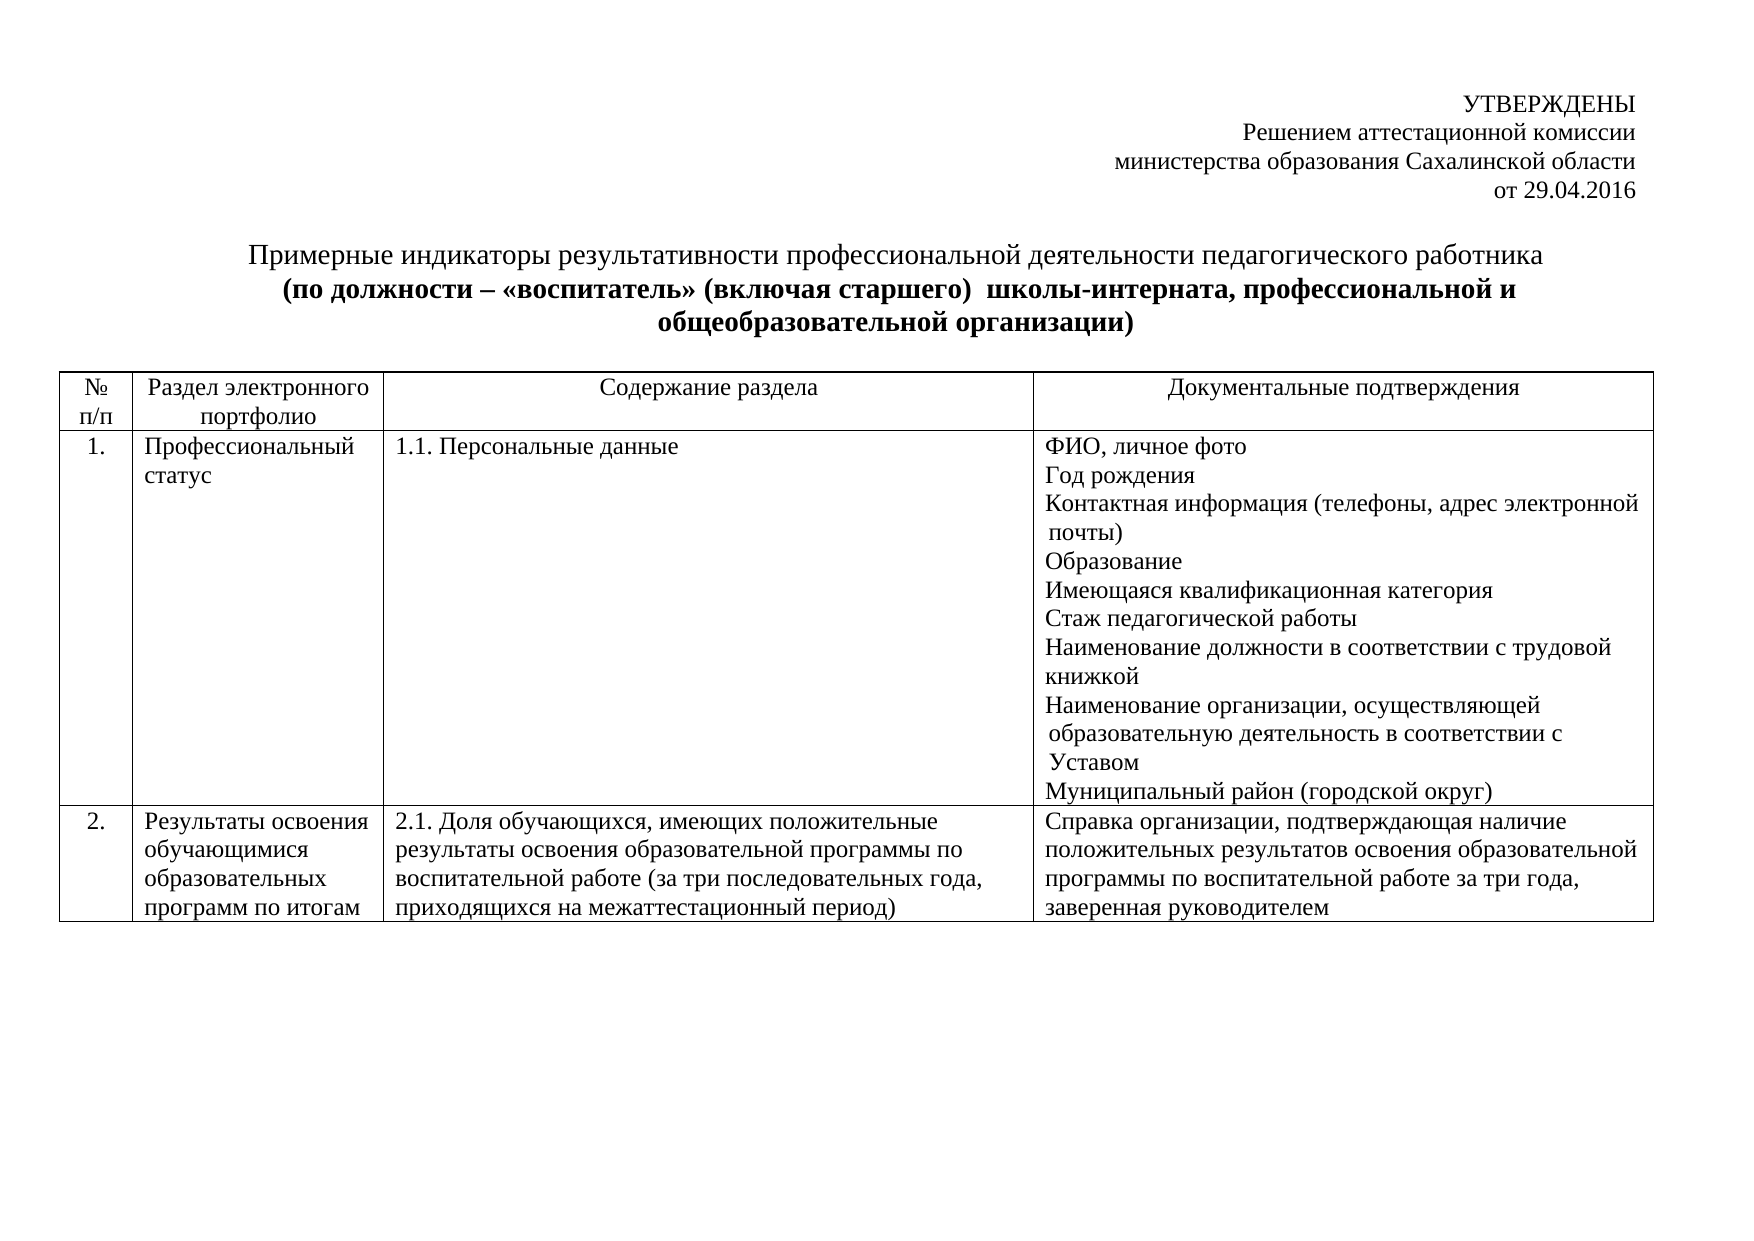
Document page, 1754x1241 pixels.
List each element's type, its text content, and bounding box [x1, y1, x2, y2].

text Примерные индикаторы результативности профессиональной деятельности педагогического работника [156, 237, 1636, 271]
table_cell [133, 806, 383, 921]
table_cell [1034, 806, 1653, 921]
table_header Документальные подтверждения [1034, 373, 1653, 430]
text Решением аттестационной комиссии [1093, 117, 1636, 146]
text министерства образования Сахалинской области [1093, 146, 1636, 175]
text УТВЕРЖДЕНЫ [1093, 89, 1636, 117]
text от 29.04.2016 [1093, 175, 1636, 204]
table_cell ФИО, личное фото Год рождения Контактная информация (телефоны, адрес электронной почты) Образование Имеющаяся квалификационная категория Стаж педагогической работы Наименование должности в соответствии с трудовой книжкой Наименование организации, осуществляющей образовательную деятельность в соответствии с Уставом Муниципальный район (городской округ) [1034, 431, 1653, 805]
table_header № п/п [60, 373, 132, 430]
text (по должности – «воспитатель» (включая старшего) школы-интерната, профессиональной и общеобразовательной организации) [156, 271, 1636, 338]
table_cell 1.1. Персональные данные [384, 431, 1033, 805]
table_cell 1. [60, 431, 132, 805]
table_cell 2.1. Доля обучающихся, имеющих положительные результаты освоения образовательной программы по воспитательной работе (за три последовательных года, приходящихся на межаттестационный период) [384, 806, 1033, 921]
table_header Раздел электронного портфолио [133, 373, 383, 430]
table_cell Профессиональный статус [133, 431, 383, 805]
table_header Содержание раздела [384, 373, 1033, 430]
table_cell 2. [60, 806, 132, 921]
